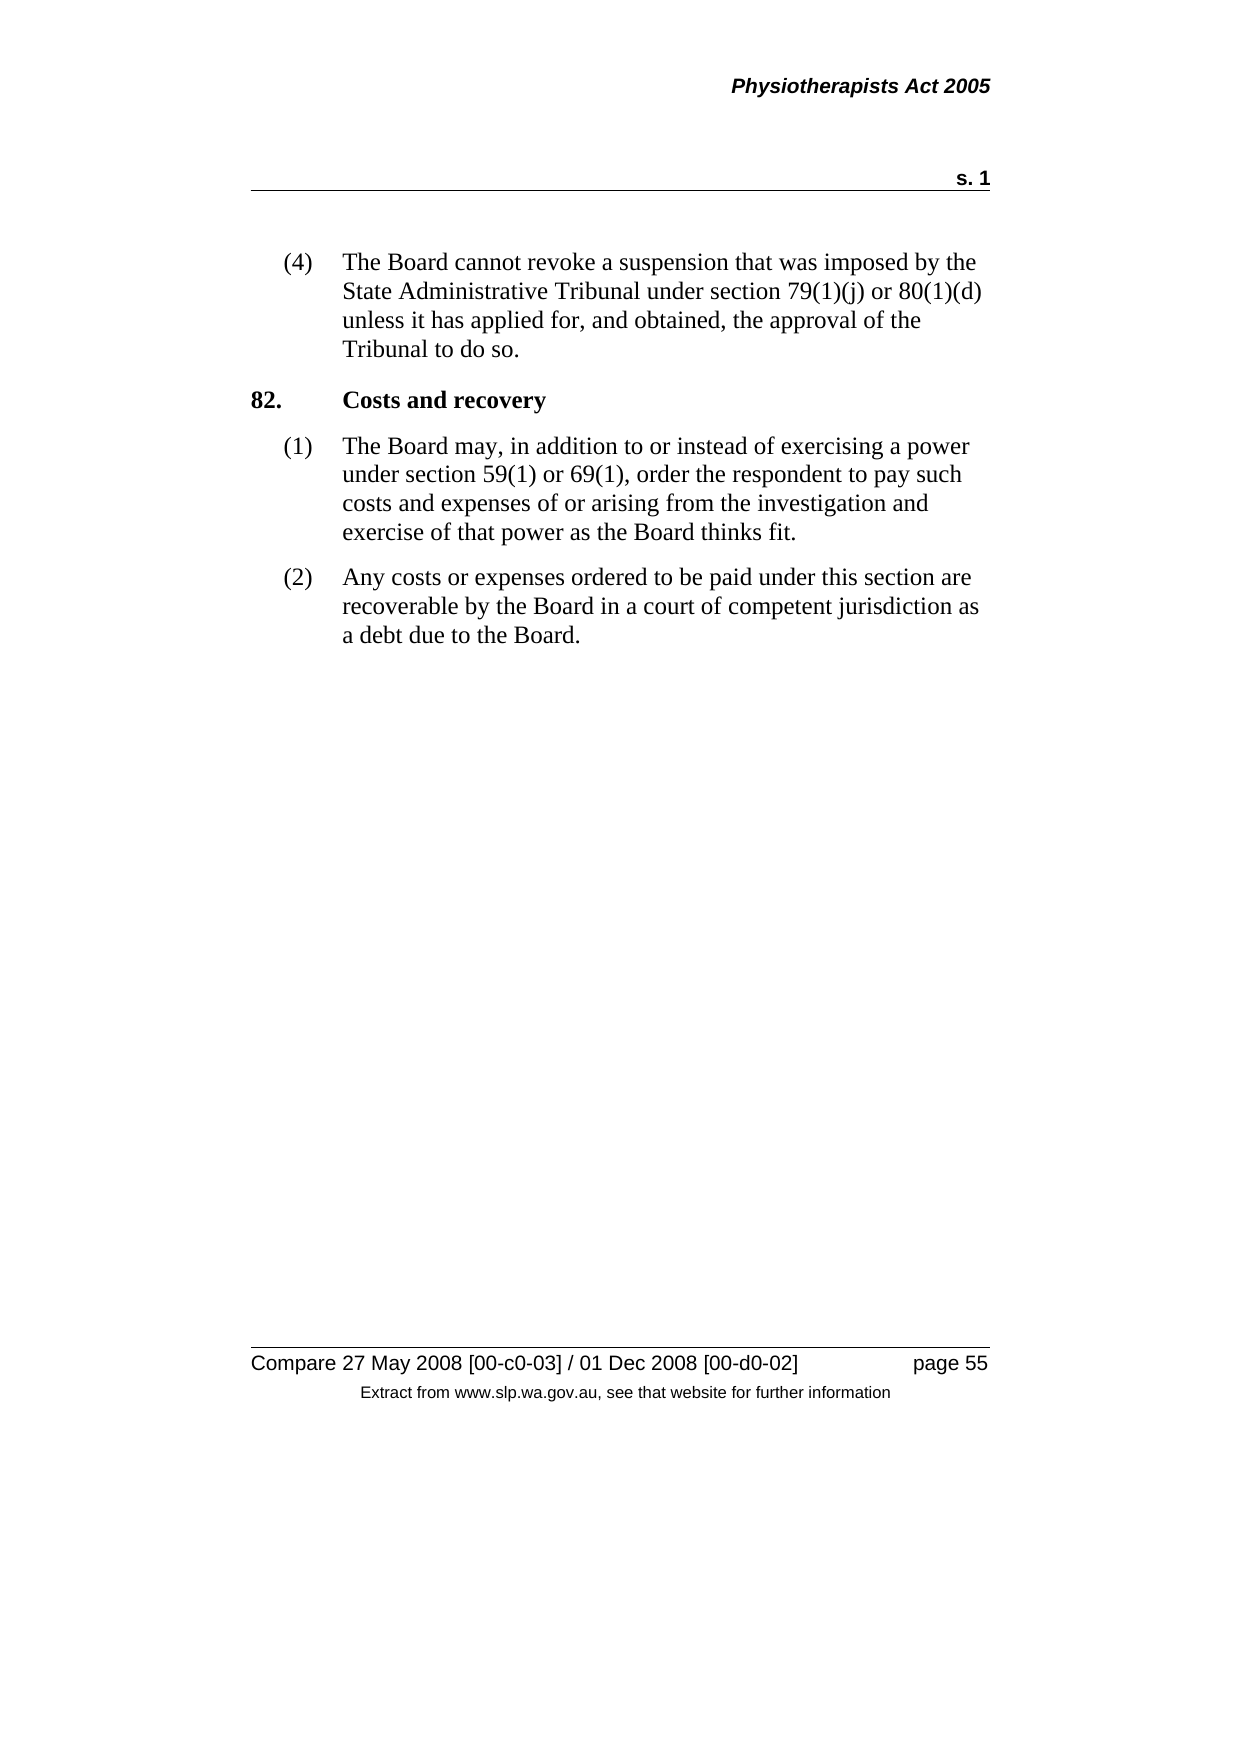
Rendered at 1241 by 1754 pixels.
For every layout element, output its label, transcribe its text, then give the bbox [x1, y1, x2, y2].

text (1) The Board may, in addition to or instead of exercising a power under section 59(1) or 69(1), order the respondent to pay such costs and expenses of or arising from the investigation and exercise of that power as the Board thinks fit. [251, 431, 990, 546]
text (2) Any costs or expenses ordered to be paid under this section are recoverable by the Board in a court of competent jurisdiction as a debt due to the Board. [251, 562, 990, 649]
text (4) The Board cannot revoke a suspension that was imposed by the State Administrative Tribunal under section 79(1)(j) or 80(1)(d) unless it has applied for, and obtained, the approval of the Tribunal to do so. [251, 247, 990, 362]
subtitle 82. Costs and recovery [251, 385, 990, 414]
